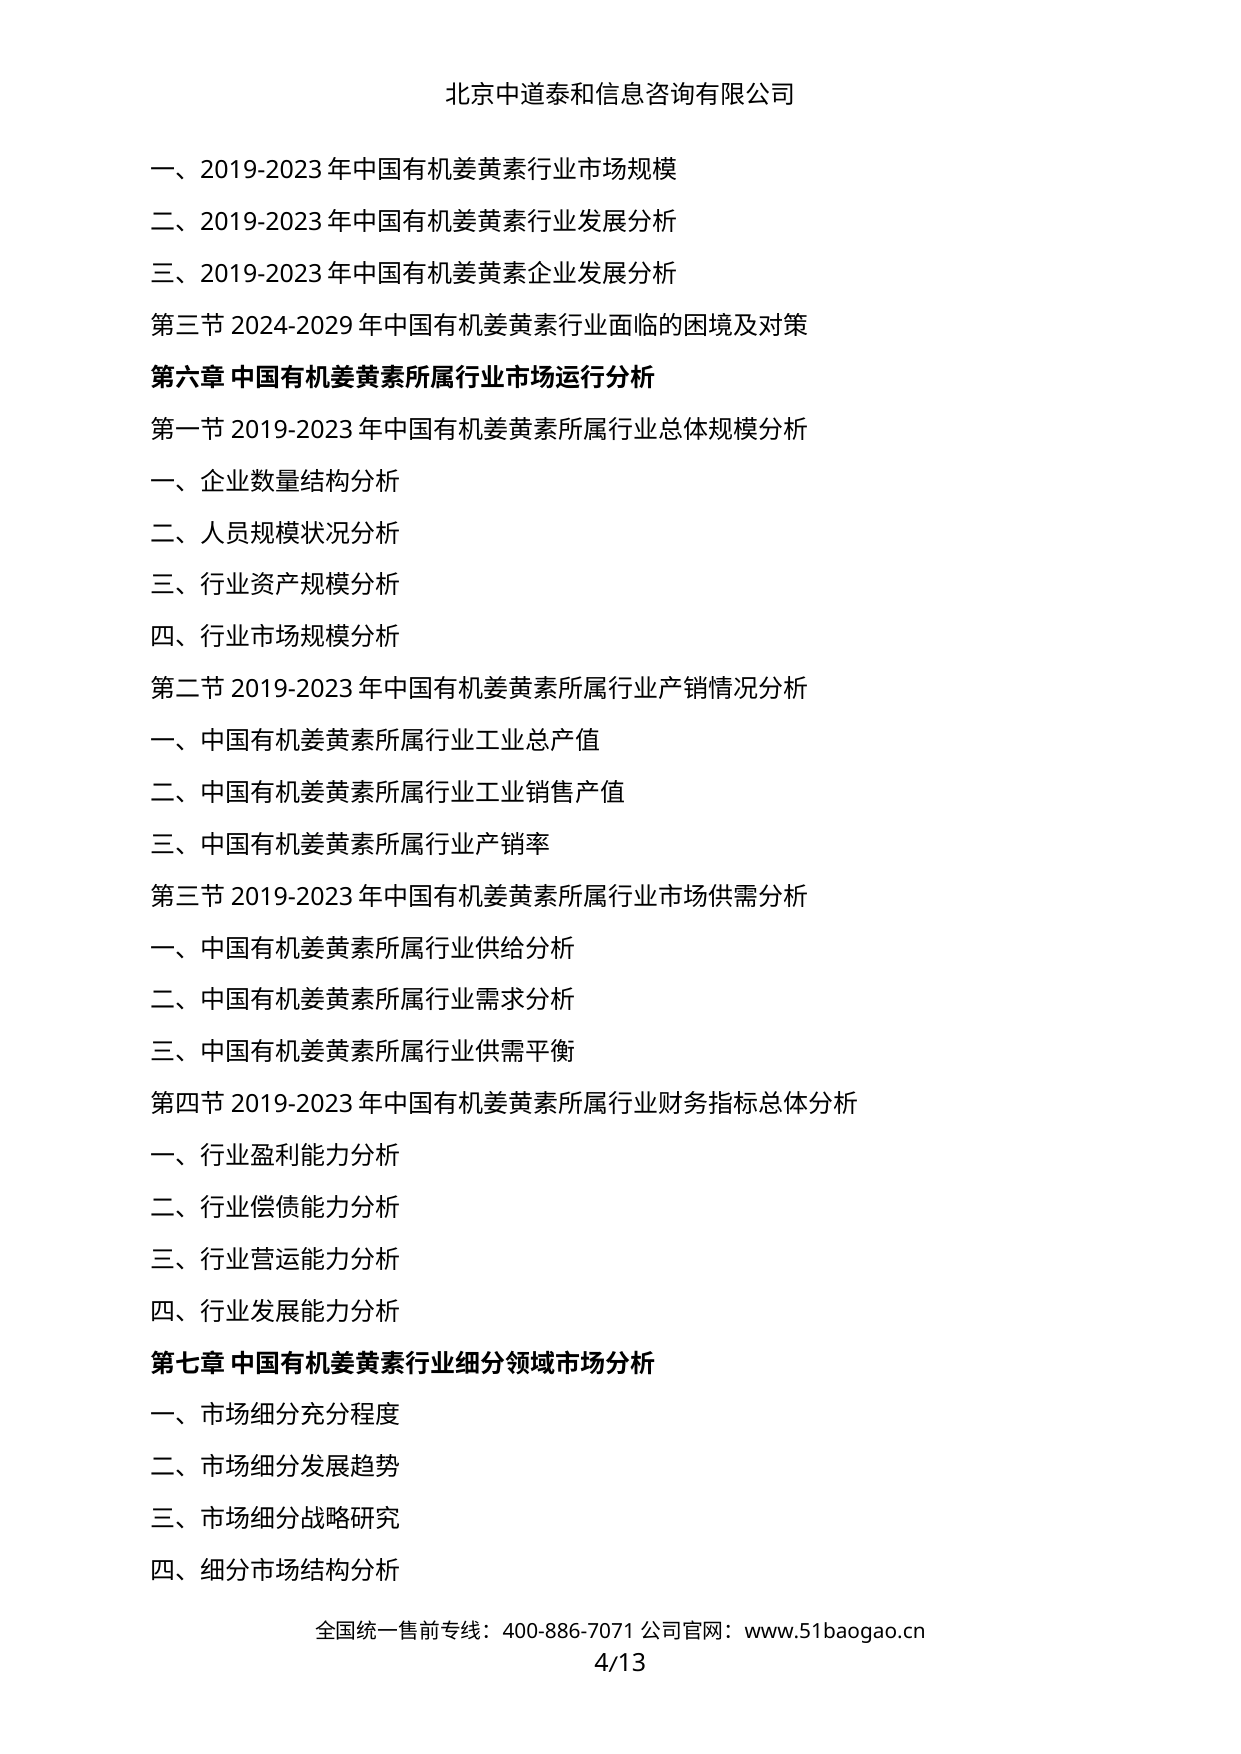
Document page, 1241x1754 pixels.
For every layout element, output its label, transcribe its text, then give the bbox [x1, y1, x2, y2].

text 第一节 2019-2023年中国有机姜黄素所属行业总体规模分析 [150, 409, 1090, 446]
text 二、中国有机姜黄素所属行业工业销售产值 [150, 772, 1090, 809]
text 四、行业市场规模分析 [150, 617, 1090, 653]
text 一、2019-2023年中国有机姜黄素行业市场规模 [150, 150, 1090, 186]
text 第三节 2019-2023年中国有机姜黄素所属行业市场供需分析 [150, 876, 1090, 912]
text 二、市场细分发展趋势 [150, 1447, 1090, 1483]
text 二、中国有机姜黄素所属行业需求分析 [150, 980, 1090, 1016]
text 一、企业数量结构分析 [150, 461, 1090, 497]
text 四、行业发展能力分析 [150, 1291, 1090, 1327]
text 一、中国有机姜黄素所属行业工业总产值 [150, 721, 1090, 757]
text 三、市场细分战略研究 [150, 1499, 1090, 1535]
text 一、行业盈利能力分析 [150, 1136, 1090, 1172]
text 一、中国有机姜黄素所属行业供给分析 [150, 928, 1090, 964]
text 三、中国有机姜黄素所属行业产销率 [150, 824, 1090, 861]
text 第二节 2019-2023年中国有机姜黄素所属行业产销情况分析 [150, 669, 1090, 705]
text 第七章 中国有机姜黄素行业细分领域市场分析 [150, 1343, 1090, 1379]
text 二、人员规模状况分析 [150, 513, 1090, 549]
text 三、行业营运能力分析 [150, 1239, 1090, 1276]
text 四、细分市场结构分析 [150, 1551, 1090, 1587]
text 二、行业偿债能力分析 [150, 1187, 1090, 1224]
text 第六章 中国有机姜黄素所属行业市场运行分析 [150, 357, 1090, 394]
text 三、2019-2023年中国有机姜黄素企业发展分析 [150, 254, 1090, 290]
text 第三节 2024-2029年中国有机姜黄素行业面临的困境及对策 [150, 306, 1090, 342]
text 三、行业资产规模分析 [150, 565, 1090, 601]
text 二、2019-2023年中国有机姜黄素行业发展分析 [150, 202, 1090, 238]
text 三、中国有机姜黄素所属行业供需平衡 [150, 1032, 1090, 1068]
text 一、市场细分充分程度 [150, 1395, 1090, 1431]
text 第四节 2019-2023年中国有机姜黄素所属行业财务指标总体分析 [150, 1084, 1090, 1120]
